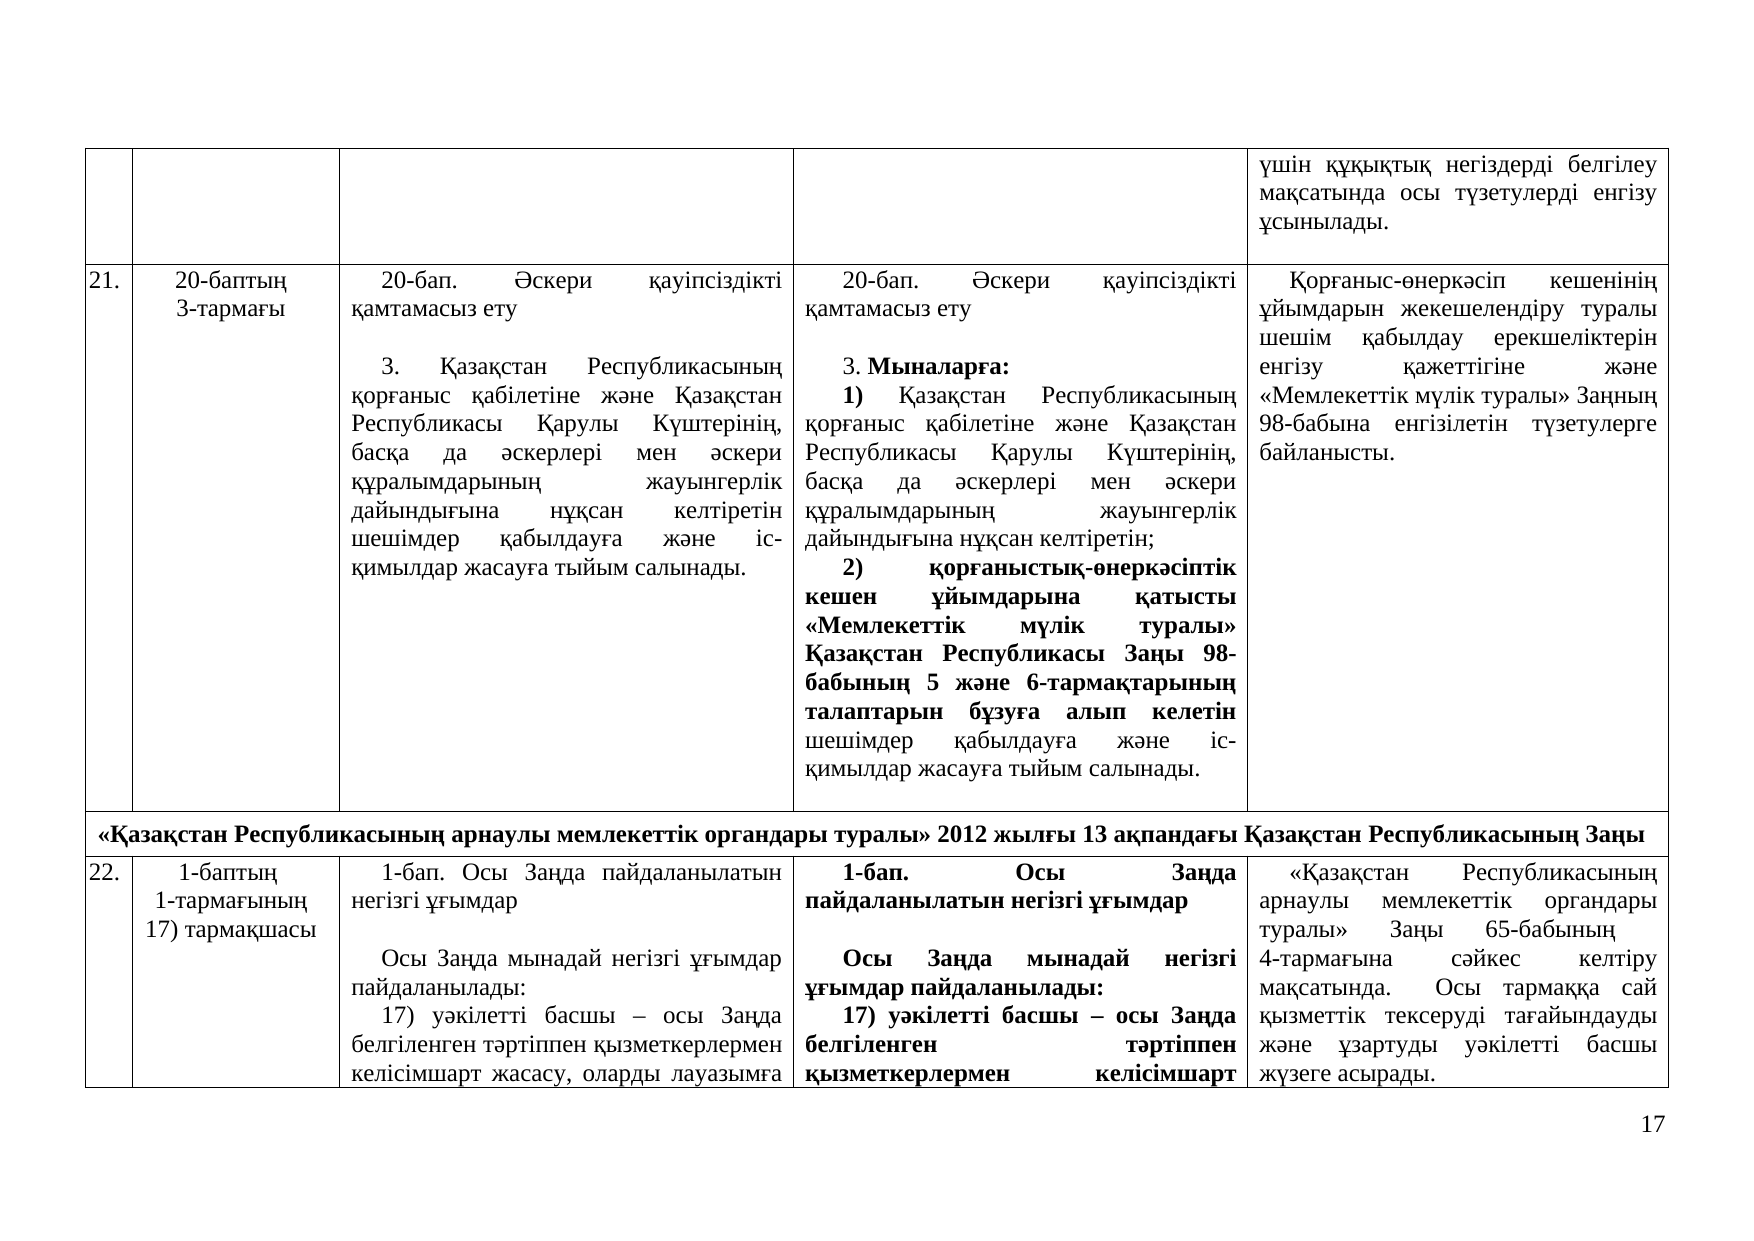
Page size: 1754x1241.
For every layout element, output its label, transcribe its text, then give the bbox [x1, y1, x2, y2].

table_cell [794, 857, 1247, 1087]
table_cell 20-баптың 3-тармағы [133, 265, 339, 811]
table_cell Қорғаныс-өнеркәсіп кешенінің ұйымдарын жекешелендіру туралы шешім қабылдау ерекшеліктерін енгізу қажеттігіне және «Мемлекеттік мүлік туралы» Заңның 98-бабына енгізілетін түзетулерге байланысты. [1248, 265, 1668, 811]
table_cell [794, 149, 1247, 264]
table_cell [86, 265, 132, 811]
table_cell 20-бап. Әскери қауіпсіздікті қамтамасыз ету 3. Қазақстан Республикасының қорғаныс қабiлетiне және Қазақстан Республикасы Қарулы Күштерiнiң, басқа да әскерлерi мен әскери құралымдарының жауынгерлік дайындығына нұқсан келтiретін шешiмдер қабылдауға және iс-қимылдар жасауға тыйым салынады. [340, 265, 793, 811]
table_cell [133, 857, 339, 1087]
table_cell [86, 149, 132, 264]
table_cell [86, 857, 132, 1087]
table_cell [133, 149, 339, 264]
table_cell 20-бап. Әскери қауіпсіздікті қамтамасыз ету 3. Мыналарға: 1) Қазақстан Республикасының қорғаныс қабiлетiне және Қазақстан Республикасы Қарулы Күштерiнiң, басқа да әскерлерi мен әскери құралымдарының жауынгерлік дайындығына нұқсан келтiретін; 2) қорғаныстық-өнеркәсіптік кешен ұйымдарына қатысты «Мемлекеттік мүлік туралы» Қазақстан Республикасы Заңы 98-бабының 5 және 6-тармақтарының талаптарын бұзуға алып келетін шешiмдер қабылдауға және iс-қимылдар жасауға тыйым салынады. [794, 265, 1247, 811]
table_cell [1248, 857, 1668, 1087]
table_cell «Қазақстан Республикасының арнаулы мемлекеттік органдары туралы» 2012 жылғы 13 ақпандағы Қазақстан Республикасының Заңы [86, 812, 1668, 856]
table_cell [1248, 149, 1668, 264]
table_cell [340, 149, 793, 264]
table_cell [340, 857, 793, 1087]
